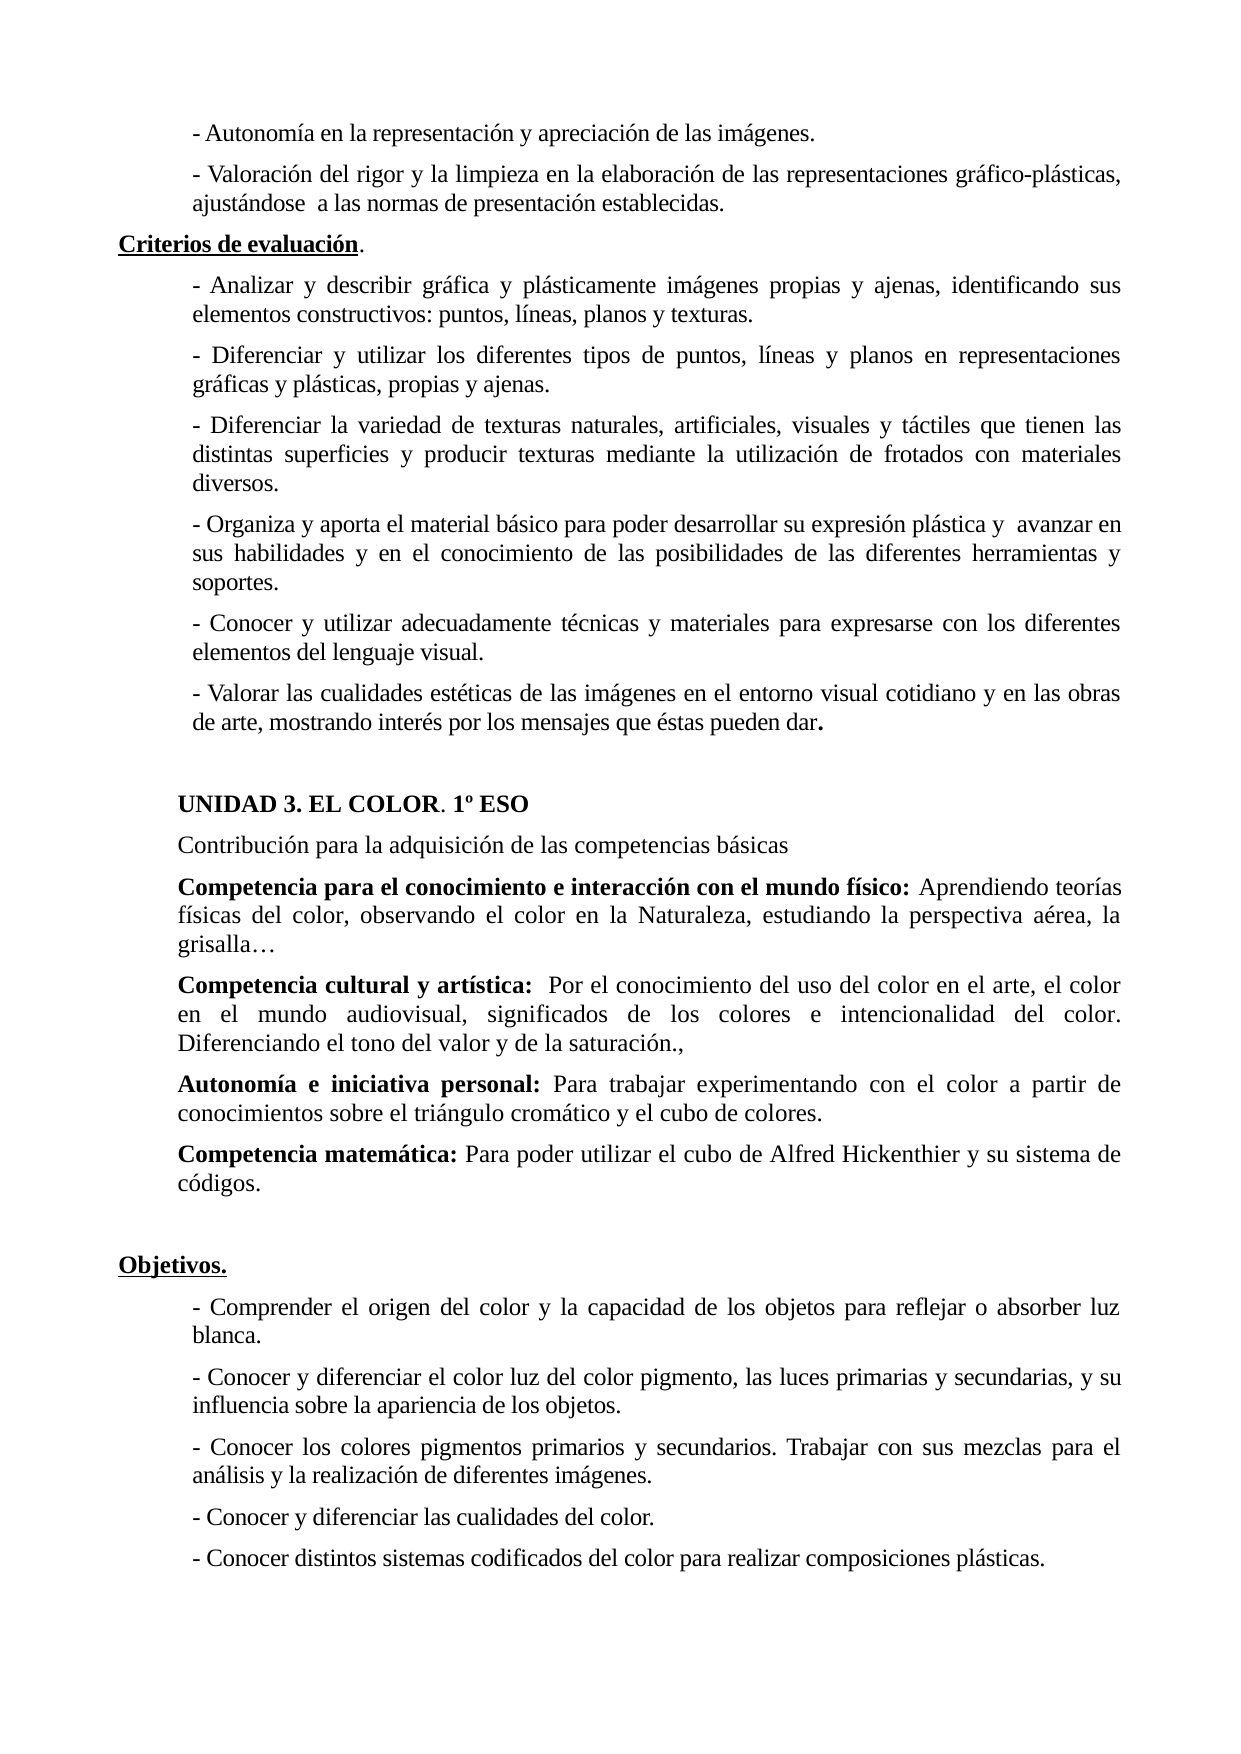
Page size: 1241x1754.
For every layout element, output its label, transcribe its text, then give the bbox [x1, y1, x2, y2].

text - Organiza y aporta el material básico para poder desarrollar su expresión plástica y avanzar en sus habilidades y en el conocimiento de las posibilidades de las diferentes herramientas y soportes. [192, 509, 1122, 596]
text Contribución para la adquisición de las competencias básicas [177, 831, 1122, 859]
text - Conocer los colores pigmentos primarios y secundarios. Trabajar con sus mezclas para el análisis y la realización de diferentes imágenes. [192, 1432, 1122, 1489]
text - Conocer y utilizar adecuadamente técnicas y materiales para expresarse con los diferentes elementos del lenguaje visual. [192, 608, 1122, 666]
text - Diferenciar y utilizar los diferentes tipos de puntos, líneas y planos en representaciones gráficas y plásticas, propias y ajenas. [192, 341, 1122, 398]
text - Conocer y diferenciar el color luz del color pigmento, las luces primarias y secundarias, y su influencia sobre la apariencia de los objetos. [192, 1362, 1122, 1419]
text - Diferenciar la variedad de texturas naturales, artificiales, visuales y táctiles que tienen las distintas superficies y producir texturas mediante la utilización de frotados con materiales diversos. [192, 411, 1122, 497]
text Autonomía e iniciativa personal: Para trabajar experimentando con el color a partir de conocimientos sobre el triángulo cromático y el cubo de colores. [177, 1069, 1122, 1127]
text Criterios de evaluación. [118, 229, 1122, 258]
text Competencia matemática: Para poder utilizar el cubo de Alfred Hickenthier y su sistema de códigos. [177, 1139, 1122, 1197]
text - Valorar las cualidades estéticas de las imágenes en el entorno visual cotidiano y en las obras de arte, mostrando interés por los mensajes que éstas pueden dar. [192, 678, 1122, 736]
text - Valoración del rigor y la limpieza en la elaboración de las representaciones gráfico-plásticas, ajustándose a las normas de presentación establecidas. [192, 159, 1122, 217]
text - Analizar y describir gráfica y plásticamente imágenes propias y ajenas, identificando sus elementos constructivos: puntos, líneas, planos y texturas. [192, 271, 1122, 328]
text UNIDAD 3. EL COLOR. 1º ESO [118, 789, 1122, 818]
text - Comprender el origen del color y la capacidad de los objetos para reflejar o absorber luz blanca. [192, 1292, 1122, 1349]
text Competencia cultural y artística: Por el conocimiento del uso del color en el arte, el color en el mundo audiovisual, significados de los colores e intencionalidad del color. Diferenciando el tono del valor y de la saturación., [177, 971, 1122, 1057]
text Objetivos. [118, 1251, 1122, 1279]
text - Conocer distintos sistemas codificados del color para realizar composiciones plásticas. [192, 1543, 1122, 1572]
text - Conocer y diferenciar las cualidades del color. [192, 1502, 1122, 1531]
text - Autonomía en la representación y apreciación de las imágenes. [192, 118, 1122, 147]
text Competencia para el conocimiento e interacción con el mundo físico: Aprendiendo teorías físicas del color, observando el color en , estudiando la perspectiva aérea, la grisalla… [177, 872, 1122, 958]
